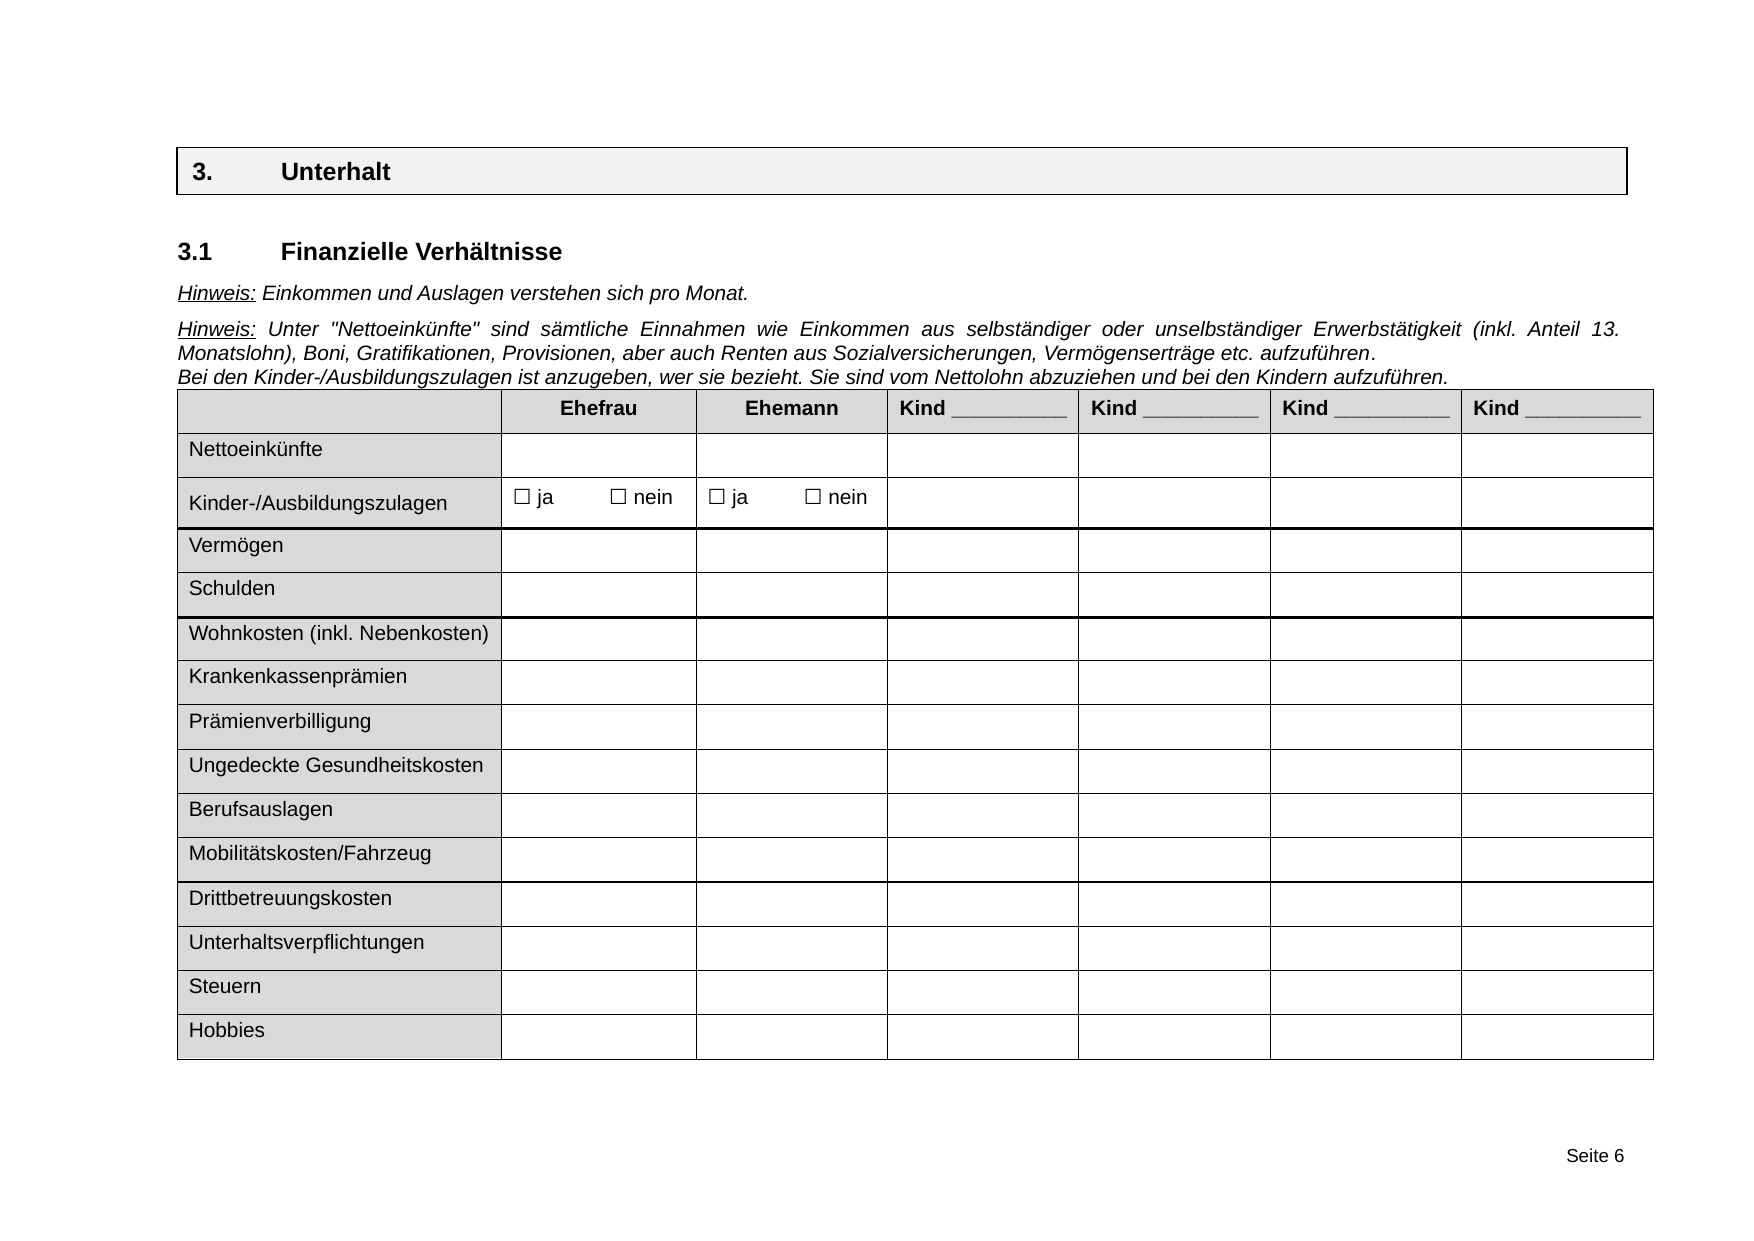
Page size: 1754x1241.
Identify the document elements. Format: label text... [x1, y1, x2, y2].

table_header Kind __________ [1079, 390, 1270, 433]
table_cell [888, 530, 1078, 572]
table_cell [697, 927, 887, 970]
table_cell [1271, 434, 1461, 477]
table_cell [888, 883, 1078, 926]
table_cell [888, 927, 1078, 970]
table_cell [1271, 619, 1461, 660]
table_cell [1462, 883, 1653, 926]
table_cell [697, 794, 887, 837]
table_cell [1462, 971, 1653, 1014]
table_cell [1079, 478, 1270, 527]
table_cell [502, 971, 696, 1014]
table_cell [502, 883, 696, 926]
table_cell [502, 794, 696, 837]
table_cell [1079, 705, 1270, 749]
table_cell [697, 705, 887, 749]
table_cell [1271, 750, 1461, 793]
table_cell [1462, 573, 1653, 616]
table_cell [1271, 927, 1461, 970]
table_cell [888, 434, 1078, 477]
table_cell [1079, 750, 1270, 793]
list Finanzielle Verhältnisse [177, 173, 1642, 266]
table_cell [697, 1015, 887, 1058]
table_cell [697, 619, 887, 660]
table_cell [888, 705, 1078, 749]
table_cell [697, 434, 887, 477]
table_cell [502, 927, 696, 970]
table_cell [1079, 434, 1270, 477]
table_cell [697, 883, 887, 926]
table_cell [1271, 794, 1461, 837]
table_cell Schulden [178, 573, 501, 616]
table_cell ja nein [502, 478, 696, 527]
table_cell [502, 619, 696, 660]
table_cell [502, 434, 696, 477]
table_cell [1079, 619, 1270, 660]
table_cell [697, 530, 887, 572]
table_cell [1271, 530, 1461, 572]
table_cell [1271, 705, 1461, 749]
table_header [178, 390, 501, 433]
table_cell [1079, 661, 1270, 704]
table_cell Wohnkosten (inkl. Nebenkosten) [178, 619, 501, 660]
text Hinweis: Unter "Nettoeinkünfte" sind sämtliche Einnahmen wie Einkommen aus selbständiger oder unselbständiger Erwerbstätigkeit (inkl. Anteil 13. Monatslohn), Boni, Gratifikationen, Provisionen, aber auch Renten aus Sozialversicherungen, Vermögenserträge etc. aufzuführen. [177, 317, 1624, 365]
table_cell Kinder-/Ausbildungszulagen [178, 478, 501, 527]
table_cell Unterhaltsverpflichtungen [178, 927, 501, 970]
table_cell [1462, 927, 1653, 970]
table_cell Mobilitätskosten/Fahrzeug [178, 838, 501, 881]
table_cell [1462, 838, 1653, 881]
table_cell [1462, 478, 1653, 527]
table_cell [1079, 838, 1270, 881]
table_cell [1462, 434, 1653, 477]
table_header Kind __________ [888, 390, 1078, 433]
text Bei den Kinder-/Ausbildungszulagen ist anzugeben, wer sie bezieht. Sie sind vom Nettolohn abzuziehen und bei den Kindern aufzuführen. [177, 365, 1624, 389]
table_cell [888, 750, 1078, 793]
table_cell ja nein [697, 478, 887, 527]
table_cell [1462, 530, 1653, 572]
table_cell [1271, 661, 1461, 704]
table_cell [502, 750, 696, 793]
table_header Ehefrau [502, 390, 696, 433]
table_cell [1079, 883, 1270, 926]
table_cell [502, 573, 696, 616]
table_cell [1462, 1015, 1653, 1058]
table_cell Steuern [178, 971, 501, 1014]
table_cell [1462, 750, 1653, 793]
table_cell Vermögen [178, 530, 501, 572]
table_cell [502, 530, 696, 572]
table_cell [697, 750, 887, 793]
table_header Kind __________ [1271, 390, 1461, 433]
table_cell [502, 705, 696, 749]
table_cell [888, 619, 1078, 660]
table_cell [1079, 573, 1270, 616]
table_cell [697, 838, 887, 881]
table_cell [888, 794, 1078, 837]
table_cell [1271, 478, 1461, 527]
table_header Kind __________ [1462, 390, 1653, 433]
table_cell Prämienverbilligung [178, 705, 501, 749]
table_cell [888, 1015, 1078, 1058]
table_cell Berufsauslagen [178, 794, 501, 837]
table_cell [1079, 927, 1270, 970]
table_cell [1271, 1015, 1461, 1058]
table_cell [888, 838, 1078, 881]
table_cell [1271, 573, 1461, 616]
table_cell Hobbies [178, 1015, 501, 1058]
table_cell Drittbetreuungskosten [178, 883, 501, 926]
table_cell [502, 661, 696, 704]
table_cell [888, 573, 1078, 616]
table_cell [1271, 883, 1461, 926]
table_cell [1079, 971, 1270, 1014]
table_cell [888, 661, 1078, 704]
table_cell [697, 661, 887, 704]
table_cell [1462, 794, 1653, 837]
table_cell [888, 478, 1078, 527]
table_cell [1079, 1015, 1270, 1058]
table_cell [502, 1015, 696, 1058]
table_cell Krankenkassenprämien [178, 661, 501, 704]
table_cell [697, 573, 887, 616]
list Hinweis: Einkommen und Auslagen verstehen sich pro Monat. [177, 280, 1624, 304]
table_cell [1271, 971, 1461, 1014]
table_cell [1462, 661, 1653, 704]
table_cell [697, 971, 887, 1014]
table_cell Ungedeckte Gesundheitskosten [178, 750, 501, 793]
table_cell [1271, 838, 1461, 881]
table_cell [1462, 705, 1653, 749]
table_cell [1079, 530, 1270, 572]
table_cell [1079, 794, 1270, 837]
table_cell Nettoeinkünfte [178, 434, 501, 477]
table_cell [502, 838, 696, 881]
table_header Ehemann [697, 390, 887, 433]
table_cell [1462, 619, 1653, 660]
table_cell [888, 971, 1078, 1014]
